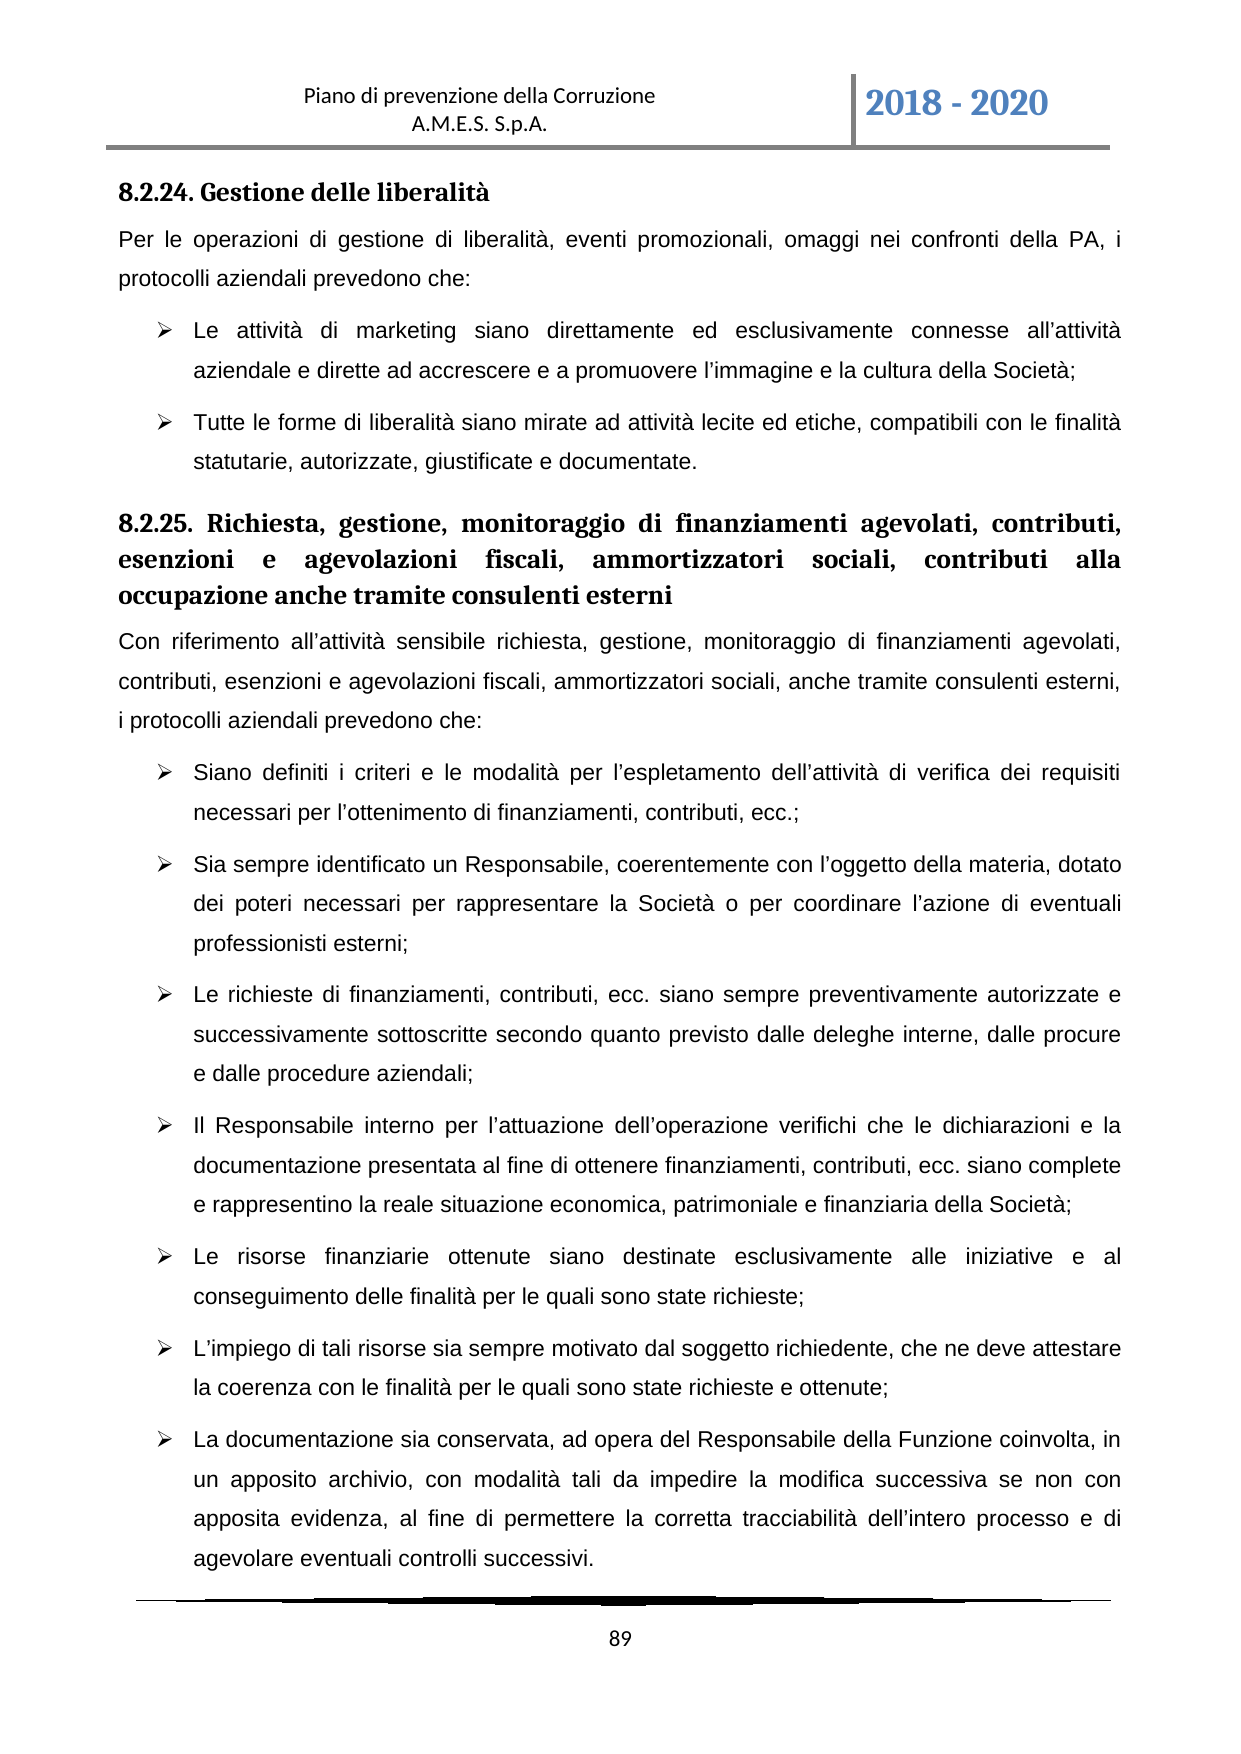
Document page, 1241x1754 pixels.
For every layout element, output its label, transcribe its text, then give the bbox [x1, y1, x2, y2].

list Le attività di marketing siano direttamente ed esclusivamente connesse all’attività aziendale e dirette ad accrescere e a promuovere l’immagine e la cultura della Società; [156, 317, 1122, 383]
list Il Responsabile interno per l’attuazione dell’operazione verifichi che le dichiarazioni e la documentazione presentata al fine di ottenere finanziamenti, contributi, ecc. siano complete e rappresentino la reale situazione economica, patrimoniale e finanziaria della Società; [156, 1112, 1122, 1218]
list Siano definiti i criteri e le modalità per l’espletamento dell’attività di verifica dei requisiti necessari per l’ottenimento di finanziamenti, contributi, ecc.; [156, 759, 1122, 825]
text Per le operazioni di gestione di liberalità, eventi promozionali, omaggi nei confronti della PA, i protocolli aziendali prevedono che: [118, 226, 1122, 292]
list Le risorse finanziarie ottenute siano destinate esclusivamente alle iniziative e al conseguimento delle finalità per le quali sono state richieste; [156, 1243, 1122, 1309]
list La documentazione sia conservata, ad opera del Responsabile della Funzione coinvolta, in un apposito archivio, con modalità tali da impedire la modifica successiva se non con apposita evidenza, al fine di permettere la corretta tracciabilità dell’intero processo e di agevolare eventuali controlli successivi. [156, 1426, 1122, 1571]
list Le richieste di finanziamenti, contributi, ecc. siano sempre preventivamente autorizzate e successivamente sottoscritte secondo quanto previsto dalle deleghe interne, dalle procure e dalle procedure aziendali; [156, 981, 1122, 1087]
list L’impiego di tali risorse sia sempre motivato dal soggetto richiedente, che ne deve attestare la coerenza con le finalità per le quali sono state richieste e ottenute; [156, 1335, 1122, 1401]
list Sia sempre identificato un Responsabile, coerentemente con l’oggetto della materia, dotato dei poteri necessari per rappresentare la Società o per coordinare l’azione di eventuali professionisti esterni; [156, 851, 1122, 956]
subtitle 8.2.25. Richiesta, gestione, monitoraggio di finanziamenti agevolati, contributi, esenzioni e agevolazioni fiscali, ammortizzatori sociali, contributi alla occupazione anche tramite consulenti esterni [118, 508, 1122, 611]
subtitle 8.2.24. Gestione delle liberalità [118, 177, 1122, 209]
list Tutte le forme di liberalità siano mirate ad attività lecite ed etiche, compatibili con le finalità statutarie, autorizzate, giustificate e documentate. [156, 409, 1122, 474]
text Con riferimento all’attività sensibile richiesta, gestione, monitoraggio di finanziamenti agevolati, contributi, esenzioni e agevolazioni fiscali, ammortizzatori sociali, anche tramite consulenti esterni, i protocolli aziendali prevedono che: [118, 628, 1122, 733]
